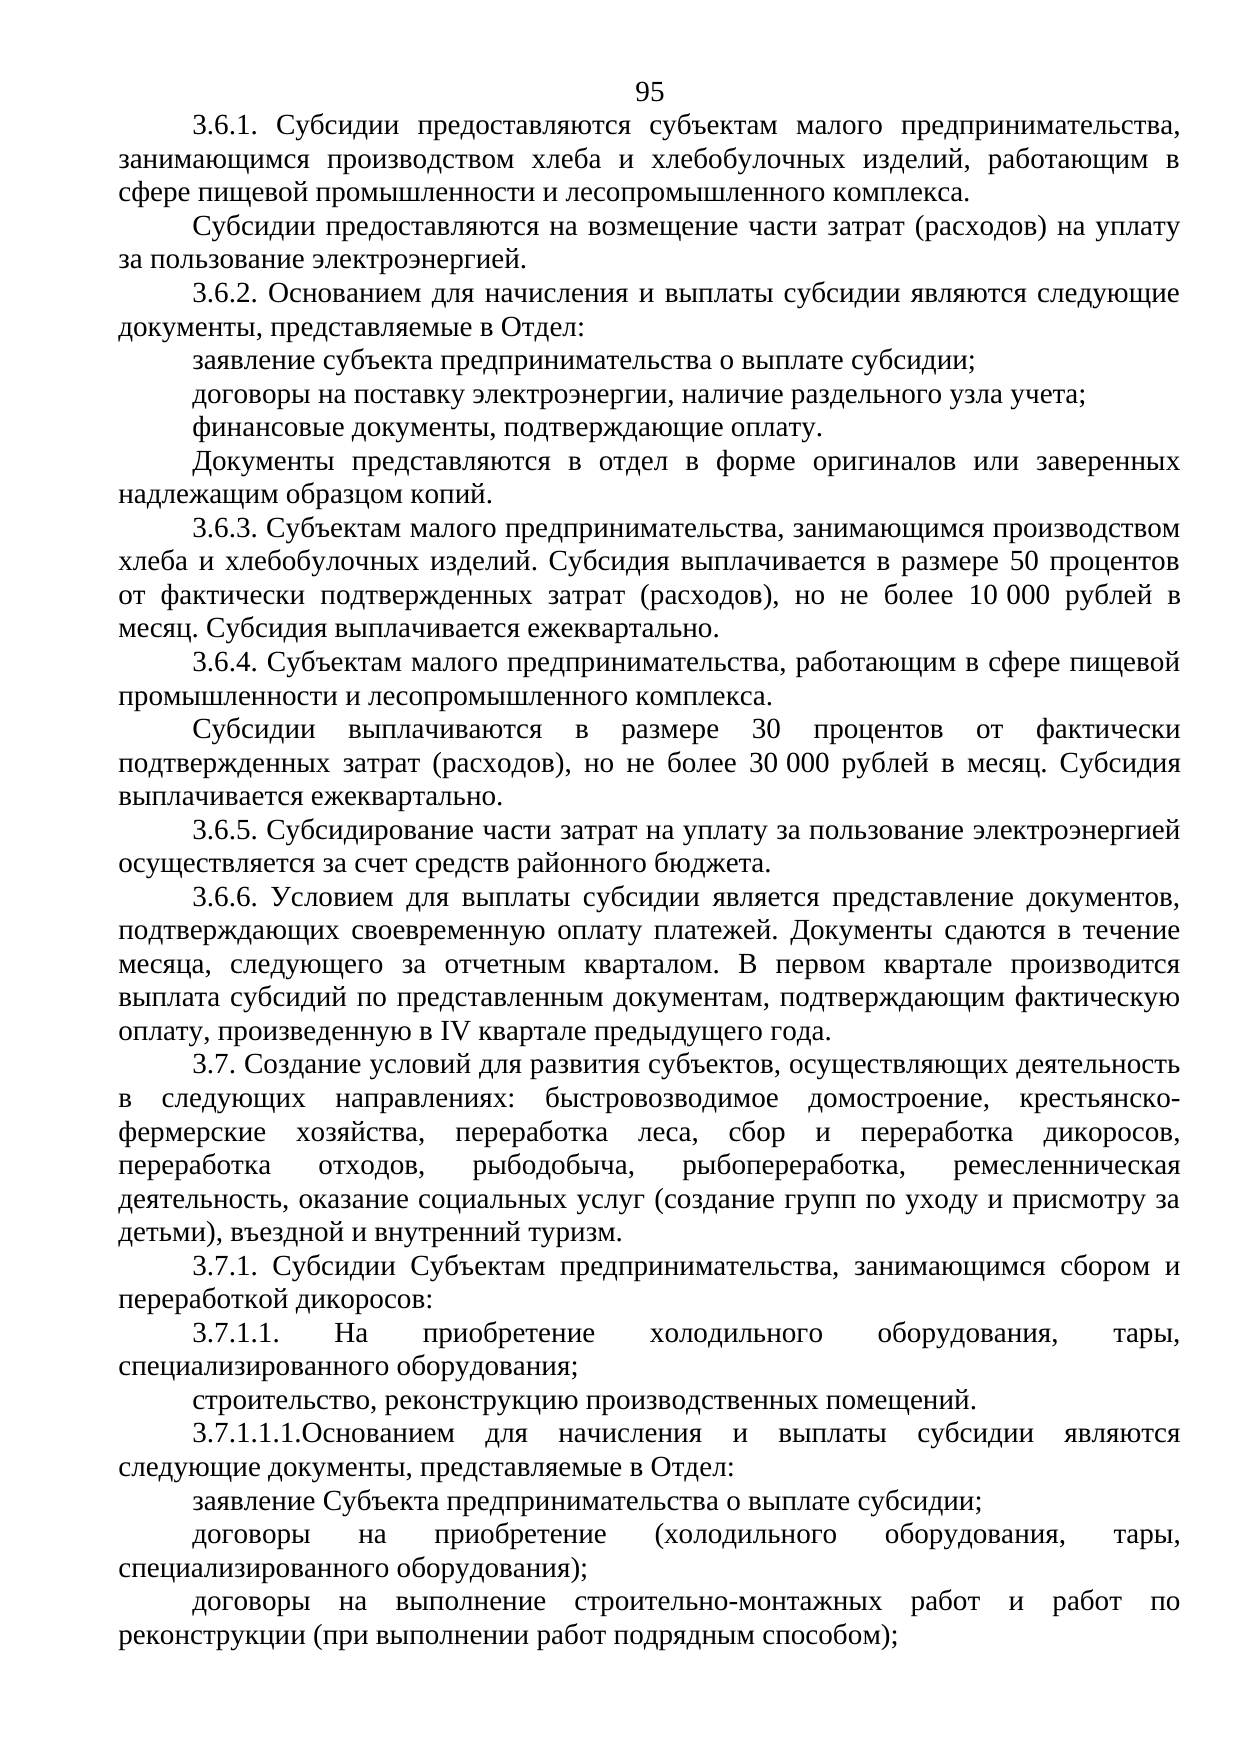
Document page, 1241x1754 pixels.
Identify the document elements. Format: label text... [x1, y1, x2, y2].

text 3.6.3. Субъектам малого предпринимательства, занимающимся производством хлеба и хлебобулочных изделий. Субсидия выплачивается в размере 50 процентов от фактически подтвержденных затрат (расходов), но не более 10 000 рублей в месяц. Субсидия выплачивается ежеквартально. [118, 510, 1181, 644]
text заявление субъекта предпринимательства о выплате субсидии; [118, 342, 1181, 376]
text Субсидии предоставляются на возмещение части затрат (расходов) на уплату за пользование электроэнергией. [118, 208, 1181, 275]
text 3.7.1.1. На приобретение холодильного оборудования, тары, специализированного оборудования; [118, 1315, 1181, 1382]
text 3.7. Создание условий для развития субъектов, осуществляющих деятельность в следующих направлениях: быстровозводимое домостроение, крестьянско-фермерские хозяйства, переработка леса, сбор и переработка дикоросов, переработка отходов, рыбодобыча, рыбопереработка, ремесленническая деятельность, оказание социальных услуг (создание групп по уходу и присмотру за детьми), въездной и внутренний туризм. [118, 1047, 1181, 1248]
text Субсидии выплачиваются в размере 30 процентов от фактически подтвержденных затрат (расходов), но не более 30 000 рублей в месяц. Субсидия выплачивается ежеквартально. [118, 711, 1181, 812]
text 3.6.5. Субсидирование части затрат на уплату за пользование электроэнергией осуществляется за счет средств районного бюджета. [118, 812, 1181, 879]
text 3.7.1. Субсидии Субъектам предпринимательства, занимающимся сбором и переработкой дикоросов: [118, 1248, 1181, 1315]
text 3.7.1.1.1.Основанием для начисления и выплаты субсидии являются следующие документы, представляемые в Отдел: [118, 1416, 1181, 1483]
text заявление Субъекта предпринимательства о выплате субсидии; [118, 1483, 1181, 1516]
text договоры на поставку электроэнергии, наличие раздельного узла учета; [118, 376, 1181, 409]
text договоры на приобретение (холодильного оборудования, тары, специализированного оборудования); [118, 1516, 1181, 1583]
text финансовые документы, подтверждающие оплату. [118, 409, 1181, 443]
text 3.6.4. Субъектам малого предпринимательства, работающим в сфере пищевой промышленности и лесопромышленного комплекса. [118, 644, 1181, 711]
text строительство, реконструкцию производственных помещений. [118, 1382, 1181, 1416]
text 3.6.2. Основанием для начисления и выплаты субсидии являются следующие документы, представляемые в Отдел: [118, 275, 1181, 342]
text Документы представляются в отдел в форме оригиналов или заверенных надлежащим образцом копий. [118, 443, 1181, 510]
text 3.6.6. Условием для выплаты субсидии является представление документов, подтверждающих своевременную оплату платежей. Документы сдаются в течение месяца, следующего за отчетным кварталом. В первом квартале производится выплата субсидий по представленным документам, подтверждающим фактическую оплату, произведенную в IV квартале предыдущего года. [118, 879, 1181, 1047]
text договоры на выполнение строительно-монтажных работ и работ по реконструкции (при выполнении работ подрядным способом); [118, 1583, 1181, 1650]
text 3.6.1. Субсидии предоставляются субъектам малого предпринимательства, занимающимся производством хлеба и хлебобулочных изделий, работающим в сфере пищевой промышленности и лесопромышленного комплекса. [118, 107, 1181, 208]
